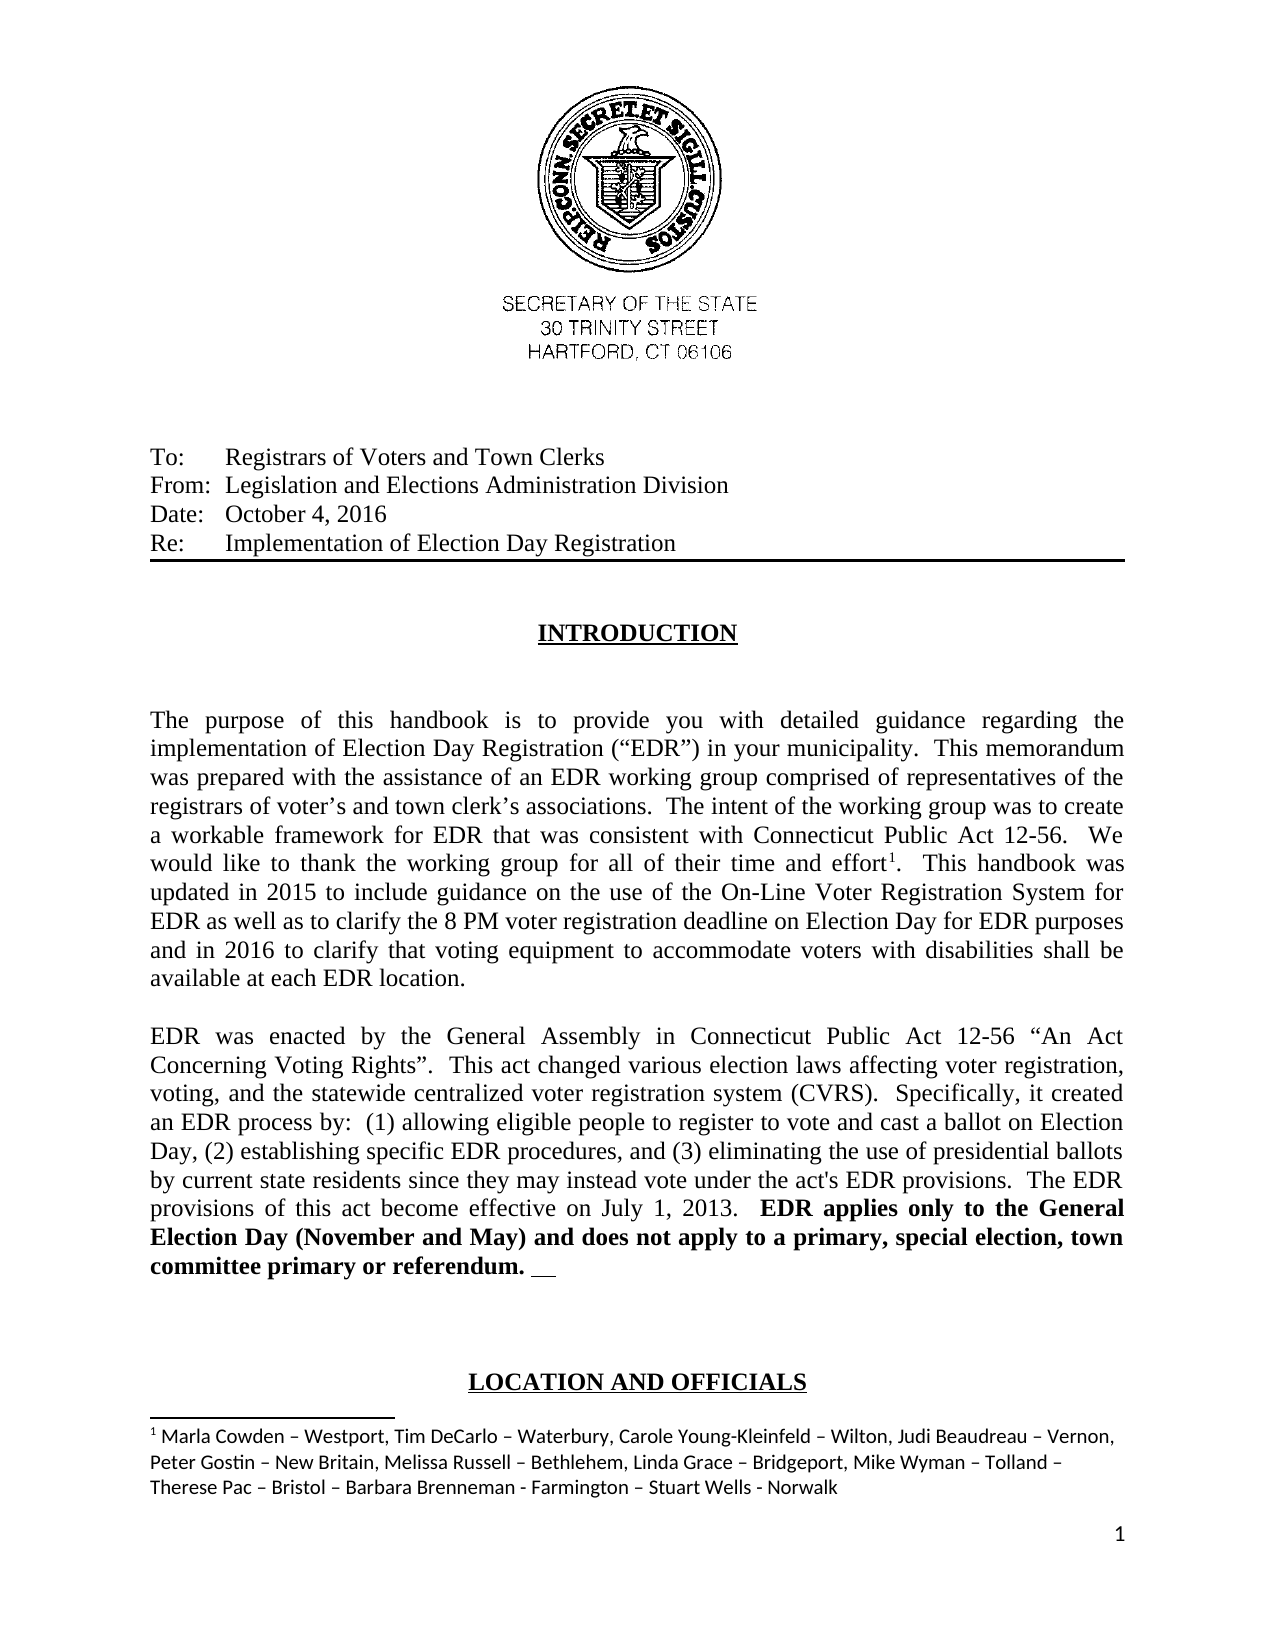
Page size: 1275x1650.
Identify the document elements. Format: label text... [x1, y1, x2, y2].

text LOCATION AND OFFICIALS [150, 1367, 1125, 1396]
text To: Registrars of Voters and Town Clerks [150, 442, 1125, 470]
text Re: Implementation of Election Day Registration [150, 528, 1125, 559]
text EDR was enacted by the General Assembly in Connecticut Public Act 12-56 “An Act Concerning Voting Rights”. This act changed various election laws affecting voter registration, voting, and the statewide centralized voter registration system (CVRS). Specifically, it created an EDR process by: (1) allowing eligible people to register to vote and cast a ballot on Election Day, (2) establishing specific EDR procedures, and (3) eliminating the use of presidential ballots by current state residents since they may instead vote under the act's EDR provisions. The EDR provisions of this act become effective on July 1, 2013. EDR applies only to the General Election Day (November and May) and does not apply to a primary, special election, town committee primary or referendum. [150, 1021, 1125, 1280]
text INTRODUCTION [150, 618, 1125, 647]
text The purpose of this handbook is to provide you with detailed guidance regarding the implementation of Election Day Registration (“EDR”) in your municipality. This memorandum was prepared with the assistance of an EDR working group comprised of representatives of the registrars of voter’s and town clerk’s associations. The intent of the working group was to create a workable framework for EDR that was consistent with Connecticut Public Act 12-56. We would like to thank the working group for all of their time and effort. This handbook was updated in 2015 to include guidance on the use of the On-Line Voter Registration System for EDR as well as to clarify the 8 PM voter registration deadline on Election Day for EDR purposes and in 2016 to clarify that voting equipment to accommodate voters with disabilities shall be available at each EDR location. [150, 705, 1125, 992]
text Date: October 4, 2016 [150, 499, 1125, 528]
text From: Legislation and Elections Administration Division [150, 470, 1125, 499]
picture [481, 62, 769, 385]
